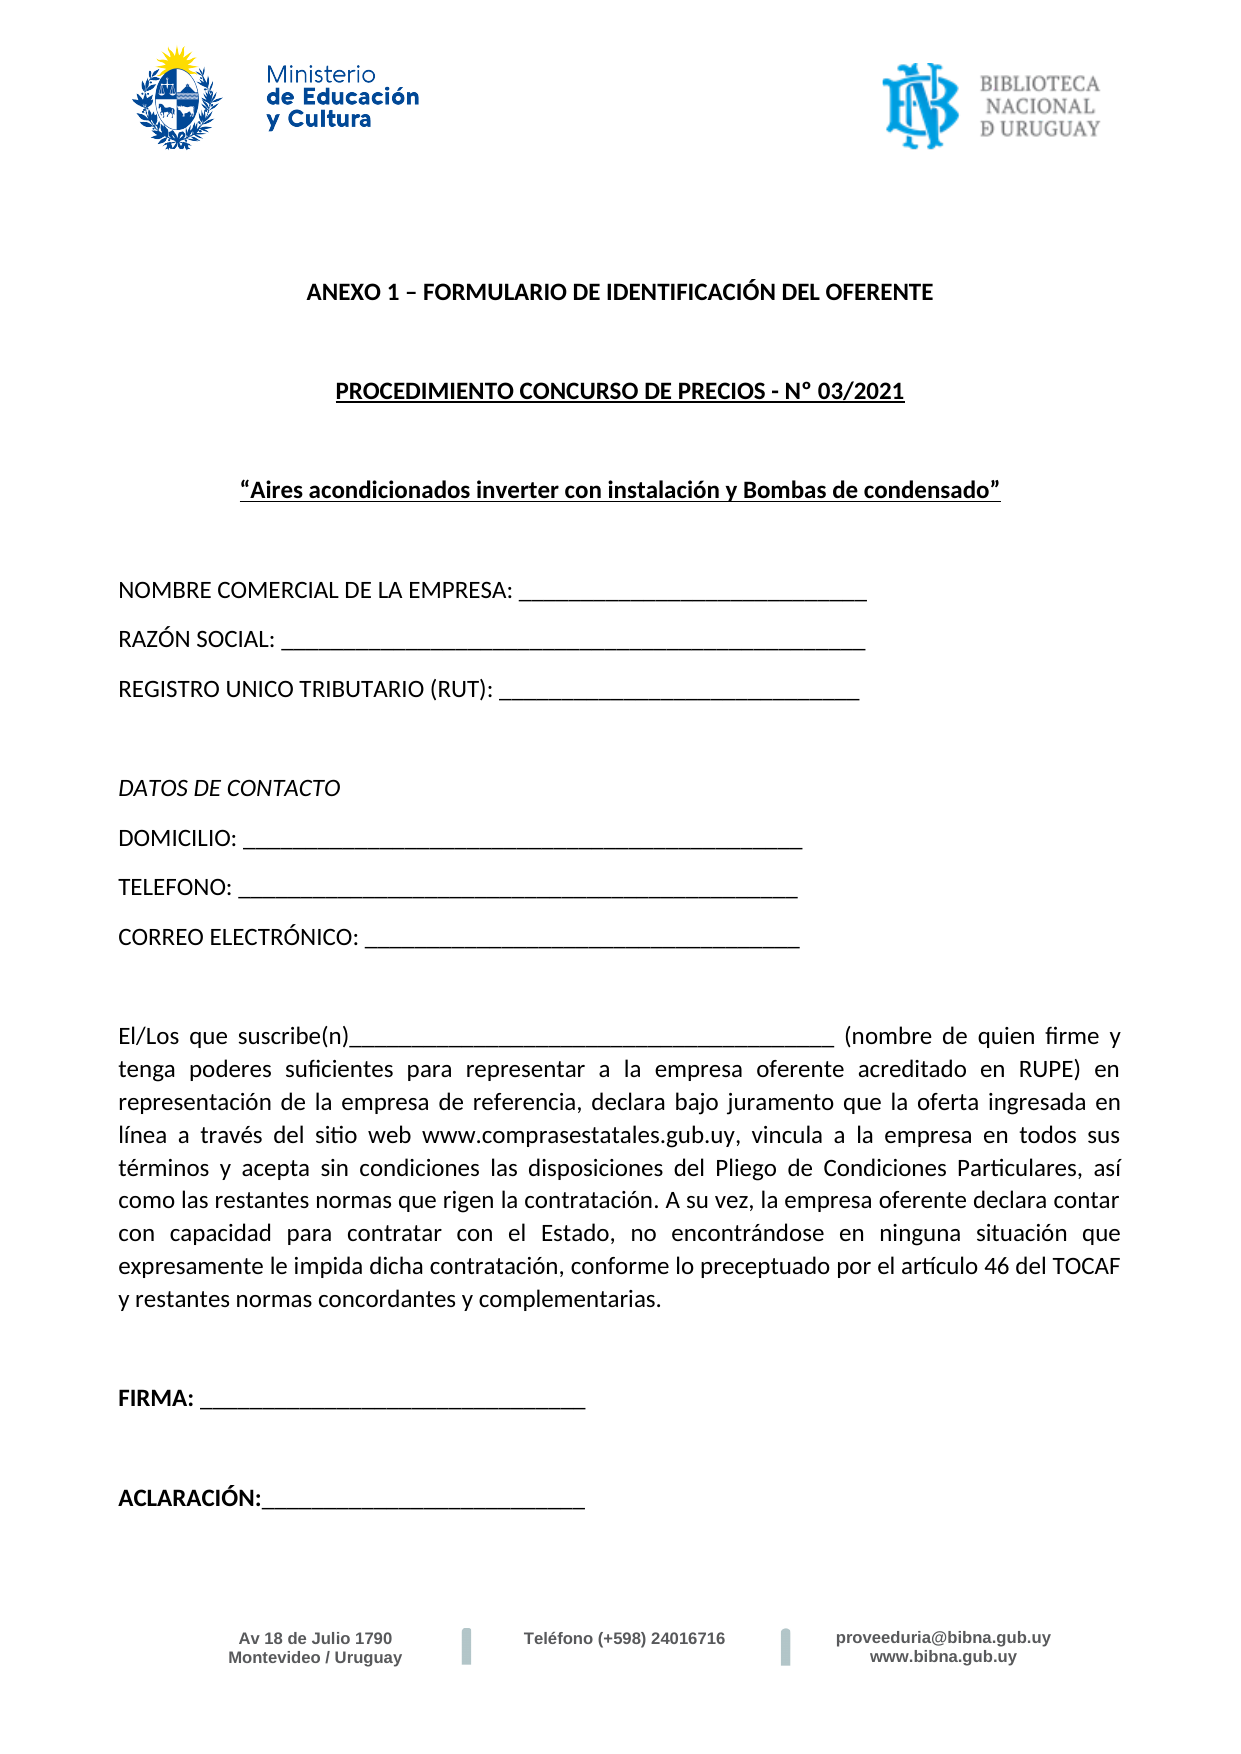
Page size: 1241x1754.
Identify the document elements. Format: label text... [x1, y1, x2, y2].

text TELEFONO: _____________________________________________ [118, 871, 1122, 902]
text FIRMA: _______________________________ [118, 1383, 1122, 1413]
text ACLARACIÓN:__________________________ [118, 1482, 1122, 1512]
text NOMBRE COMERCIAL DE LA EMPRESA: ____________________________ [118, 574, 1122, 604]
text “Aires acondicionados inverter con instalación y Bombas de condensado” [118, 475, 1122, 505]
text REGISTRO UNICO TRIBUTARIO (RUT): _____________________________ [118, 673, 1122, 703]
text RAZÓN SOCIAL: _______________________________________________ [118, 623, 1122, 654]
text DOMICILIO: _____________________________________________ [118, 822, 1122, 852]
picture [780, 1628, 791, 1666]
text CORREO ELECTRÓNICO: ___________________________________ [118, 921, 1122, 951]
text El/Los que suscribe(n)_______________________________________ (nombre de quien firme y tenga poderes suficientes para representar a la empresa oferente acreditado en RUPE) en representación de la empresa de referencia, declara bajo juramento que la oferta ingresada en línea a través del sitio web www.comprasestatales.gub.uy, vincula a la empresa en todos sus términos y acepta sin condiciones las disposiciones del Pliego de Condiciones Particulares, así como las restantes normas que rigen la contratación. A su vez, la empresa oferente declara contar con capacidad para contratar con el Estado, no encontrándose en ninguna situación que expresamente le impida dicha contratación, conforme lo preceptuado por el artículo 46 del TOCAF y restantes normas concordantes y complementarias. [118, 1020, 1122, 1314]
text ANEXO 1 – FORMULARIO DE IDENTIFICACIÓN DEL OFERENTE [118, 276, 1122, 307]
picture [129, 42, 424, 155]
picture [461, 1628, 472, 1665]
text PROCEDIMIENTO CONCURSO DE PRECIOS - Nº 03/2021 [118, 376, 1122, 406]
text DATOS DE CONTACTO [118, 772, 1122, 803]
picture [882, 63, 1102, 151]
